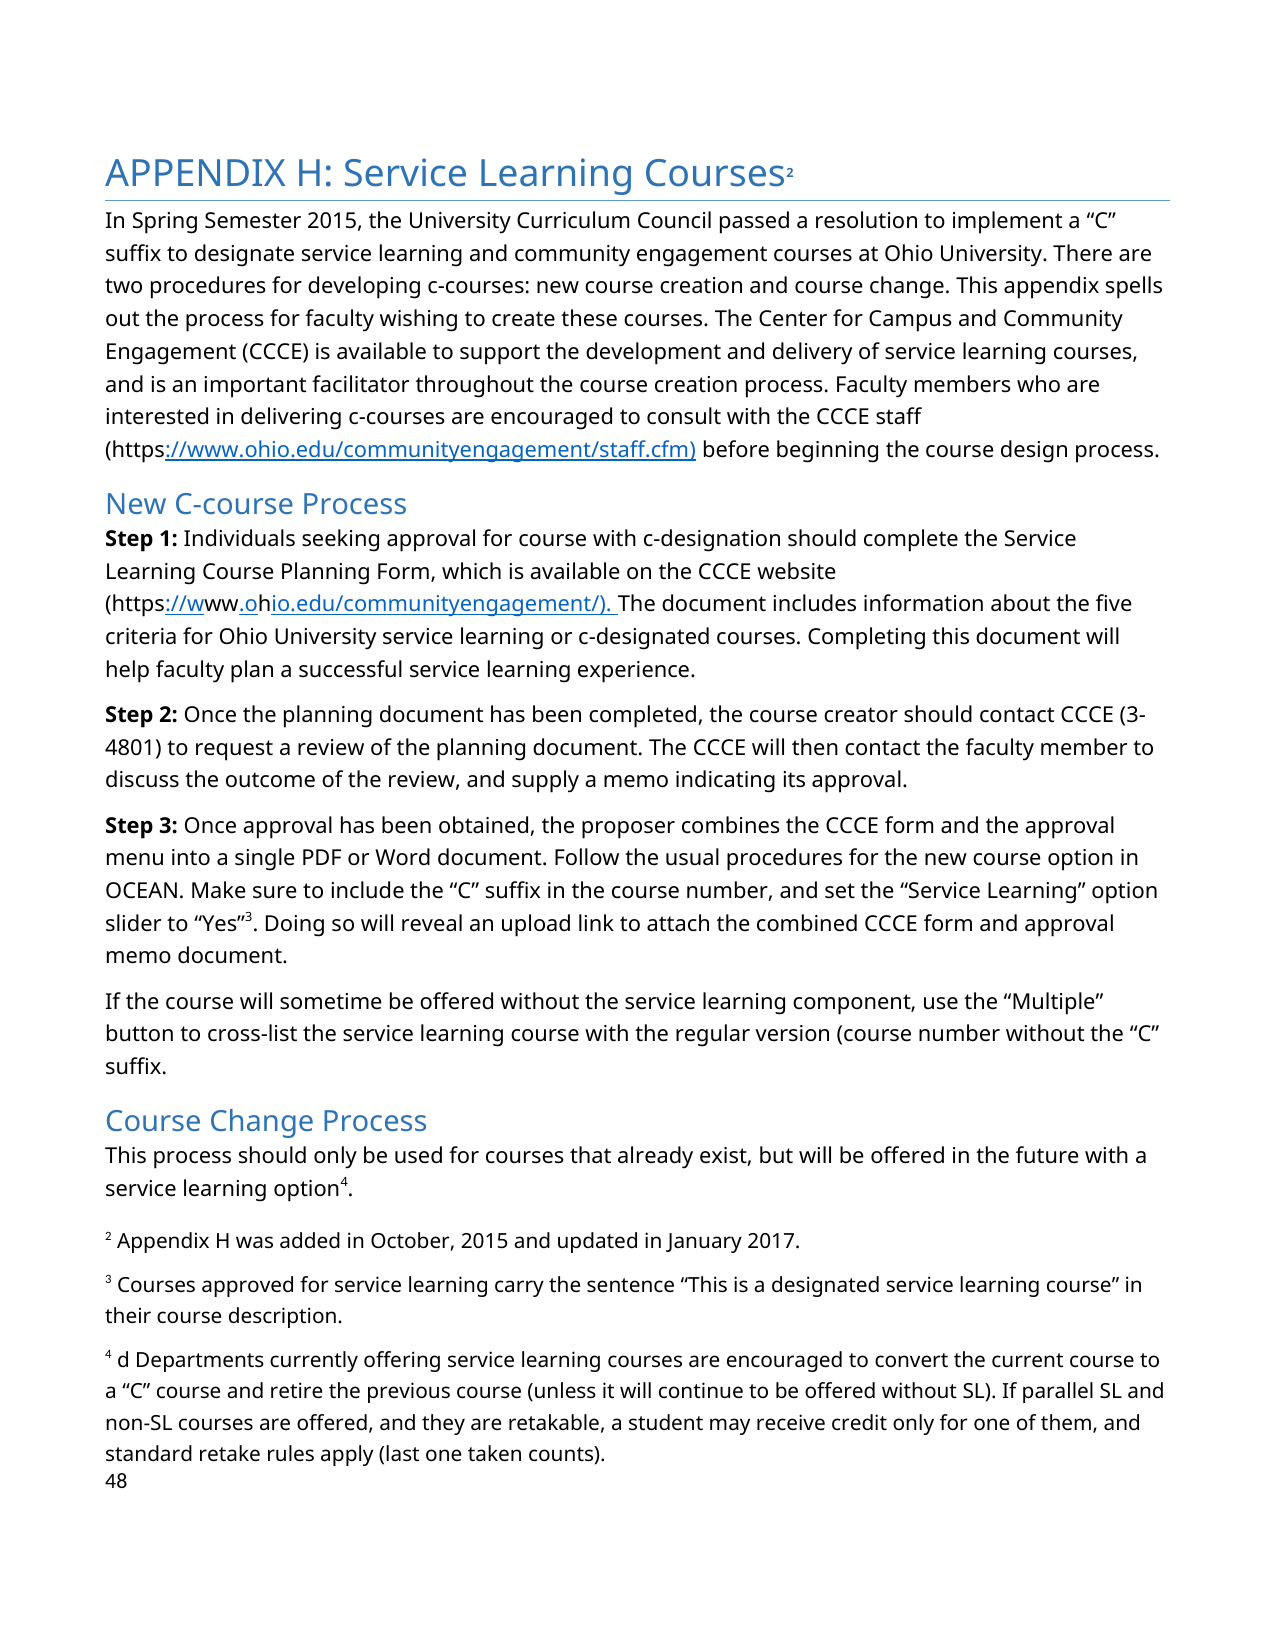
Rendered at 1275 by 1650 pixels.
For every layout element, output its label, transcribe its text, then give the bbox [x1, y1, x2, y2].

text Step 1: Individuals seeking approval for course with c-designation should complete the Service Learning Course Planning Form, which is available on the CCCE website (https://www.ohio.edu/communityengagement/). The document includes information about the five criteria for Ohio University service learning or c-designated courses. Completing this document will help faculty plan a successful service learning experience. [105, 523, 1170, 684]
subtitle Course Change Process [105, 1101, 1170, 1140]
subtitle New C-course Process [105, 483, 1170, 523]
text Step 2: Once the planning document has been completed, the course creator should contact CCCE (3-4801) to request a review of the planning document. The CCCE will then contact the faculty member to discuss the outcome of the review, and supply a memo indicating its approval. [105, 699, 1170, 794]
text Step 3: Once approval has been obtained, the proposer combines the CCCE form and the approval menu into a single PDF or Word document. Follow the usual procedures for the new course option in OCEAN. Make sure to include the “C” suffix in the course number, and set the “Service Learning” option slider to “Yes”. Doing so will reveal an upload link to attach the combined CCCE form and approval memo document. [105, 810, 1170, 970]
subtitle APPENDIX H: Service Learning Courses [105, 147, 1170, 200]
text This process should only be used for courses that already exist, but will be offered in the future with a service learning option. [105, 1140, 1170, 1203]
text If the course will sometime be offered without the service learning component, use the “Multiple” button to cross-list the service learning course with the regular version (course number without the “C” suffix. [105, 986, 1170, 1081]
text In Spring Semester 2015, the University Curriculum Council passed a resolution to implement a “C” suffix to designate service learning and community engagement courses at Ohio University. There are two procedures for developing c-courses: new course creation and course change. This appendix spells out the process for faculty wishing to create these courses. The Center for Campus and Community Engagement (CCCE) is available to support the development and delivery of service learning courses, and is an important facilitator throughout the course creation process. Faculty members who are interested in delivering c-courses are encouraged to consult with the CCCE staff (https://www.ohio.edu/communityengagement/staff.cfm) before beginning the course design process. [105, 205, 1170, 464]
